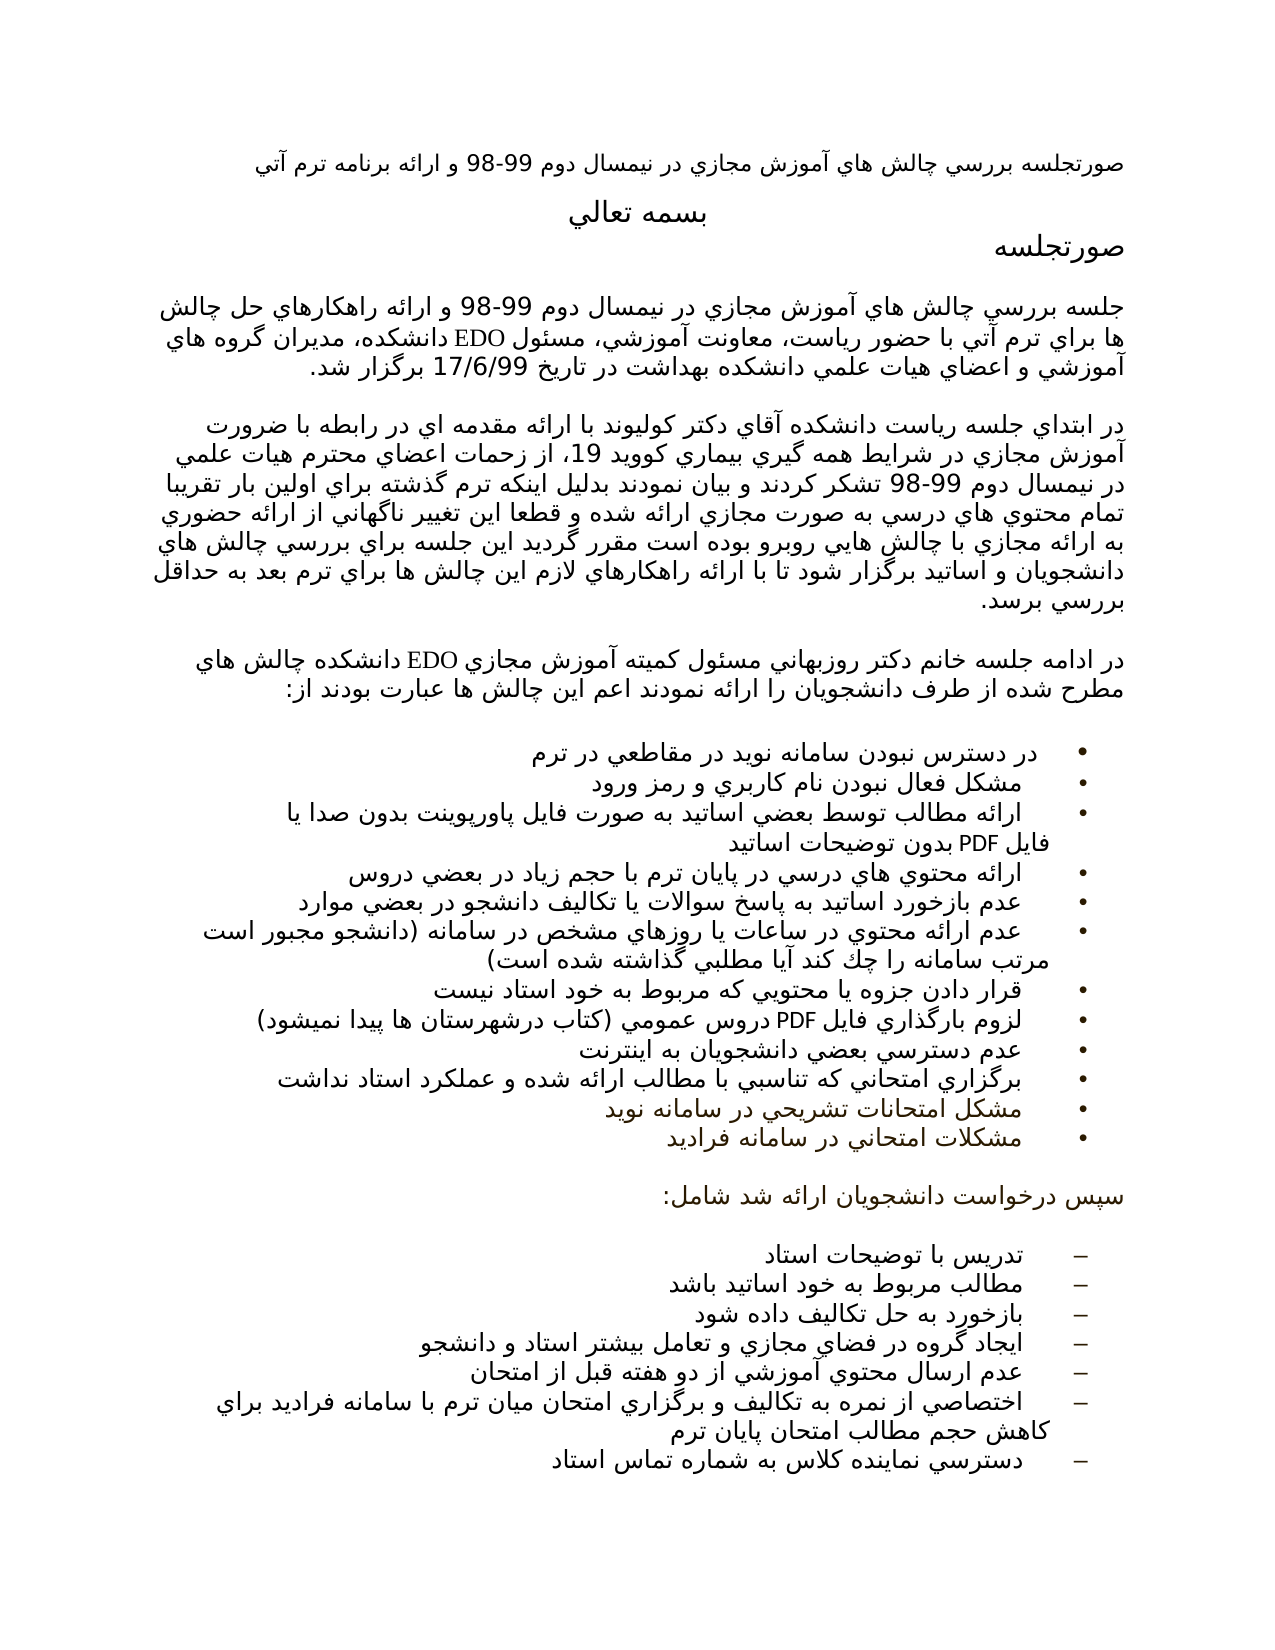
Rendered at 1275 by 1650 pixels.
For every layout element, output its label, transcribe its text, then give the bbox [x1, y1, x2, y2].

text • عدم بازخورد اساتيد به پاسخ سوالات يا تكاليف دانشجو در بعضي موارد [150, 887, 1087, 916]
text • عدم دسترسي بعضي دانشجويان به اينترنت [150, 1035, 1087, 1064]
text سپس درخواست دانشجويان ارائه شد شامل: [150, 1181, 1125, 1211]
text – ايجاد گروه در فضاي مجازي و تعامل بيشتر استاد و دانشجو [150, 1328, 1087, 1357]
text • قرار دادن جزوه يا محتويي كه مربوط به خود استاد نيست [150, 975, 1087, 1004]
text – مطالب مربوط به خود اساتيد باشد [150, 1269, 1087, 1298]
text • مشكل فعال نبودن نام كاربري و رمز ورود [150, 768, 1087, 798]
text – دسترسي نماينده كلاس به شماره تماس استاد [150, 1445, 1087, 1474]
text جلسه بررسي چالش هاي آموزش مجازي در نيمسال دوم 99-98 و ارائه راهكارهاي حل چالش ها براي ترم آتي با حضور رياست، معاونت آموزشي، مسئول EDO دانشكده، مديران گروه هاي آموزشي و اعضاي هيات علمي دانشكده بهداشت در تاريخ 17/6/99 برگزار شد. [150, 292, 1125, 381]
text • مشكل امتحانات تشريحي در سامانه نويد [150, 1093, 1087, 1123]
text – تدريس با توضيحات استاد [150, 1240, 1087, 1269]
text صورتجلسه بررسي چالش هاي آموزش مجازي در نيمسال دوم 99-98 و ارائه برنامه ترم آتي [150, 150, 1125, 177]
text – عدم ارسال محتوي آموزشي از دو هفته قبل از امتحان [150, 1357, 1087, 1387]
text بسمه تعالي [150, 195, 1125, 229]
text در ابتداي جلسه رياست دانشكده آقاي دكتر كوليوند با ارائه مقدمه اي در رابطه با ضرورت آموزش مجازي در شرايط همه گيري بيماري كوويد 19، از زحمات اعضاي محترم هيات علمي در نيمسال دوم 99-98 تشكر كردند و بيان نمودند بدليل اينكه ترم گذشته براي اولين بار تقريبا تمام محتوي هاي درسي به صورت مجازي ارائه شده و قطعا اين تغيير ناگهاني از ارائه حضوري به ارائه مجازي با چالش هايي روبرو بوده است مقرر گرديد اين جلسه براي بررسي چالش هاي دانشجويان و اساتيد برگزار شود تا با ارائه راهكارهاي لازم اين چالش ها براي ترم بعد به حداقل بررسي برسد. [150, 411, 1125, 615]
text صورتجلسه [150, 229, 1125, 263]
text – بازخورد به حل تكاليف داده شود [150, 1298, 1087, 1328]
text • عدم ارائه محتوي در ساعات يا روزهاي مشخص در سامانه (دانشجو مجبور است مرتب سامانه را چك كند آيا مطلبي گذاشته شده است) [150, 916, 1087, 975]
text • مشكلات امتحاني در سامانه فراديد [150, 1123, 1087, 1152]
text – اختصاصي از نمره به تكاليف و برگزاري امتحان ميان ترم با سامانه فراديد براي كاهش حجم مطالب امتحان پايان ترم [150, 1387, 1087, 1445]
text • در دسترس نبودن سامانه نويد در مقاطعي در ترم [150, 733, 1087, 768]
text • برگزاري امتحاني كه تناسبي با مطالب ارائه شده و عملكرد استاد نداشت [150, 1064, 1087, 1093]
text در ادامه جلسه خانم دكتر روزبهاني مسئول كميته آموزش مجازي EDO دانشكده چالش هاي مطرح شده از طرف دانشجويان را ارائه نمودند اعم اين چالش ها عبارت بودند از: [150, 644, 1125, 703]
text • ارائه مطالب توسط بعضي اساتيد به صورت فايل پاورپوينت بدون صدا يا فايل PDF بدون توضيحات اساتيد [150, 798, 1087, 858]
text • لزوم بارگذاري فايل PDF دروس عمومي (كتاب درشهرستان ها پيدا نميشود) [150, 1004, 1087, 1035]
text • ارائه محتوي هاي درسي در پايان ترم با حجم زياد در بعضي دروس [150, 858, 1087, 887]
